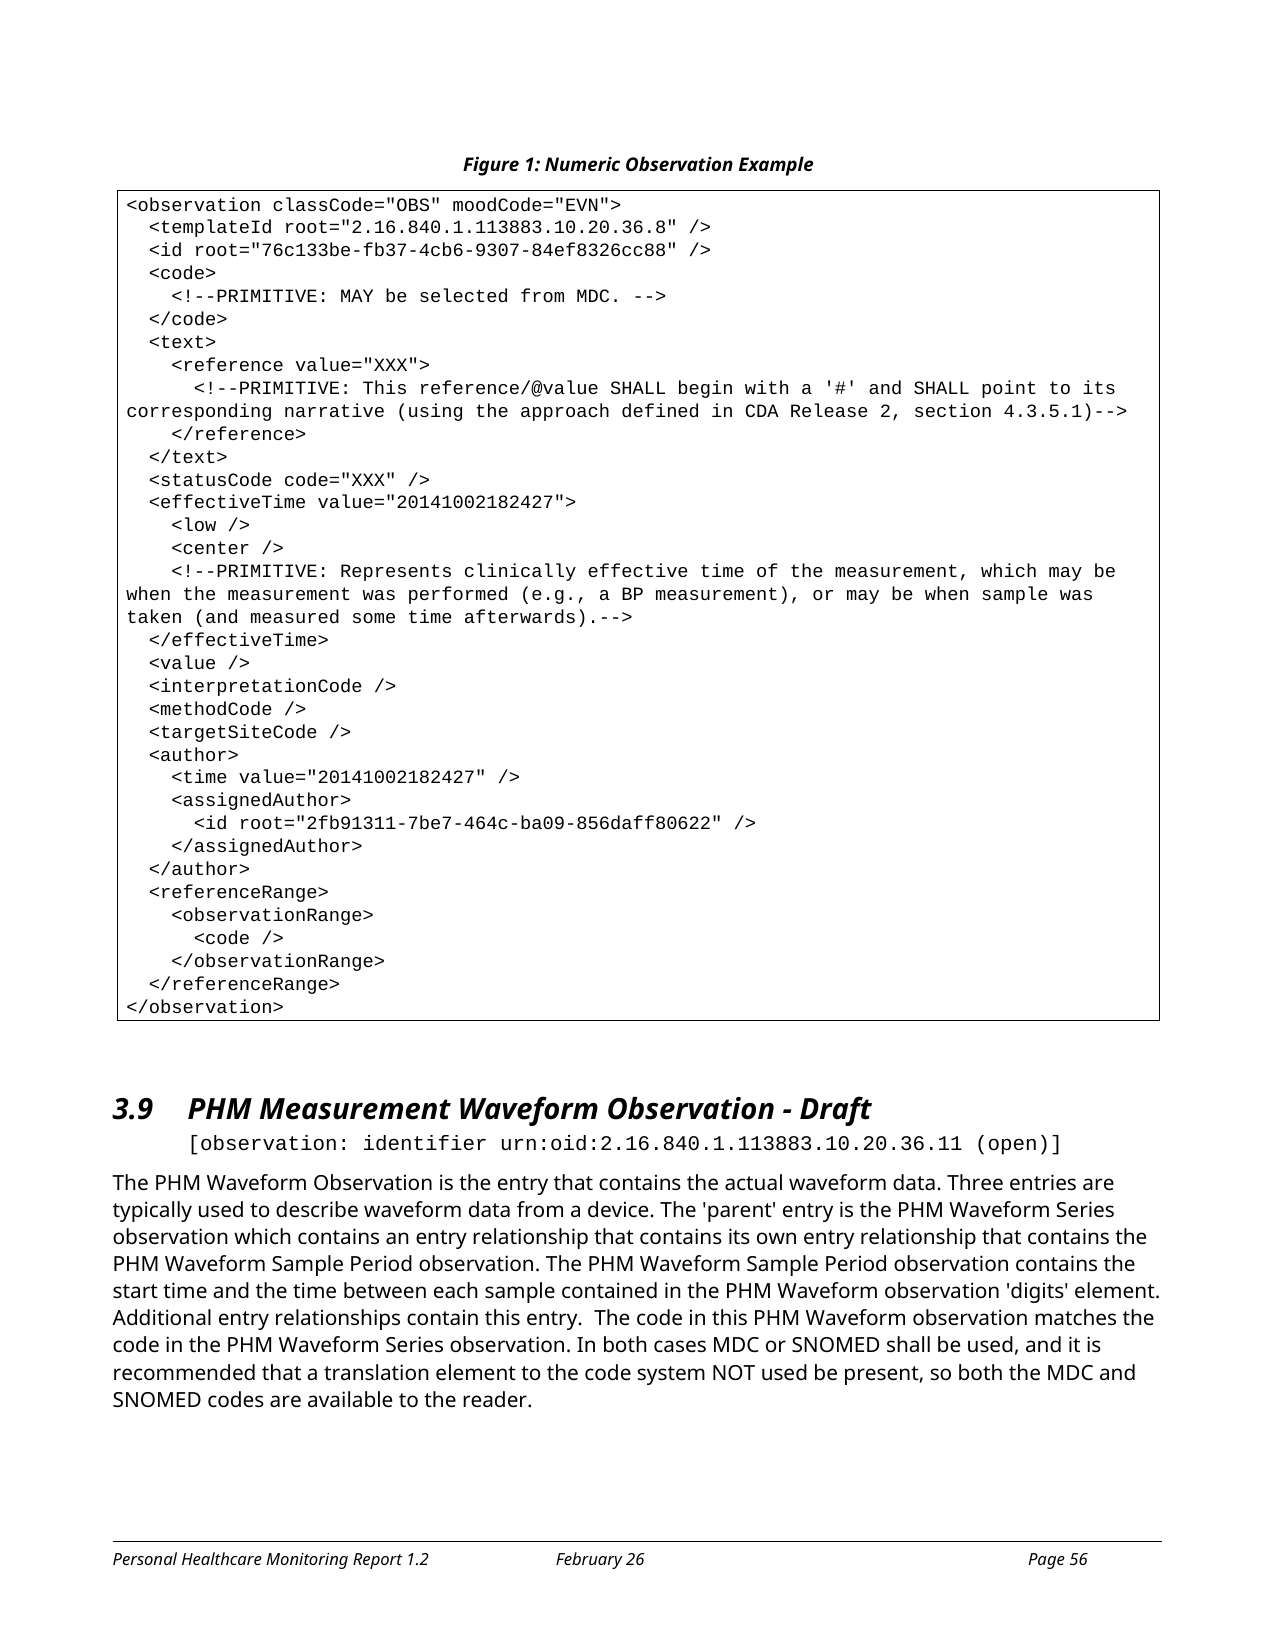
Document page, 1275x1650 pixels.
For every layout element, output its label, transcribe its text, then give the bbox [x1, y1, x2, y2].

text The PHM Waveform Observation is the entry that contains the actual waveform data. Three entries are typically used to describe waveform data from a device. The 'parent' entry is the PHM Waveform Series observation which contains an entry relationship that contains its own entry relationship that contains the PHM Waveform Sample Period observation. The PHM Waveform Sample Period observation contains the start time and the time between each sample contained in the PHM Waveform observation 'digits' element. Additional entry relationships contain this entry. The code in this PHM Waveform observation matches the code in the PHM Waveform Series observation. In both cases MDC or SNOMED shall be used, and it is recommended that a translation element to the code system NOT used be present, so both the MDC and SNOMED codes are available to the reader. [112, 1169, 1162, 1412]
text <code /> [118, 923, 1159, 946]
subtitle PHM Measurement Waveform Observation - Draft [112, 1098, 538, 1125]
text </assignedAuthor> [118, 831, 1159, 854]
text <id root="76c133be-fb37-4cb6-9307-84ef8326cc88" /> [118, 235, 1159, 258]
text </author> [118, 854, 1159, 877]
text <!--PRIMITIVE: Represents clinically effective time of the measurement, which may be when the measurement was performed (e.g., a BP measurement), or may be when sample was taken (and measured some time afterwards).--> [118, 556, 1159, 625]
text <assignedAuthor> [118, 785, 1159, 808]
text <center /> [118, 533, 1159, 556]
text <author> [118, 739, 1159, 762]
text <text> [118, 327, 1159, 350]
text <!--PRIMITIVE: This reference/@value SHALL begin with a '#' and SHALL point to its corresponding narrative (using the approach defined in CDA Release 2, section 4.3.5.1)--> [118, 373, 1159, 419]
subtitle PHM Measurement Waveform Observation - Draft [851, 1098, 1162, 1125]
text <effectiveTime value="20141002182427"> [118, 487, 1159, 510]
text <time value="20141002182427" /> [118, 762, 1159, 785]
text <methodCode /> [118, 694, 1159, 717]
text <reference value="XXX"> [118, 350, 1159, 373]
text </effectiveTime> [118, 625, 1159, 648]
text </observationRange> [118, 946, 1159, 969]
text <observationRange> [118, 900, 1159, 923]
text [observation: identifier urn:oid:2.16.840.1.113883.10.20.36.11 (open)] [187, 1129, 1162, 1156]
text Figure 1: Numeric Observation Example [126, 150, 1151, 177]
text <value /> [118, 648, 1159, 671]
text </observation> [118, 992, 1159, 1020]
text </text> [118, 442, 1159, 464]
text <targetSiteCode /> [118, 717, 1159, 739]
text </code> [118, 304, 1159, 327]
text <id root="2fb91311-7be7-464c-ba09-856daff80622" /> [118, 808, 1159, 831]
text <!--PRIMITIVE: MAY be selected from MDC. --> [118, 281, 1159, 304]
text <templateId root="2.16.840.1.113883.10.20.36.8" /> [118, 212, 1159, 235]
text <observation classCode="OBS" moodCode="EVN"> [118, 191, 1159, 212]
subtitle PHM Measurement Waveform Observation - Draft [535, 1098, 854, 1125]
text </referenceRange> [118, 969, 1159, 992]
text <code> [118, 258, 1159, 281]
text <statusCode code="XXX" /> [118, 464, 1159, 487]
text <referenceRange> [118, 877, 1159, 900]
text <low /> [118, 510, 1159, 533]
text <interpretationCode /> [118, 671, 1159, 694]
text </reference> [118, 419, 1159, 442]
